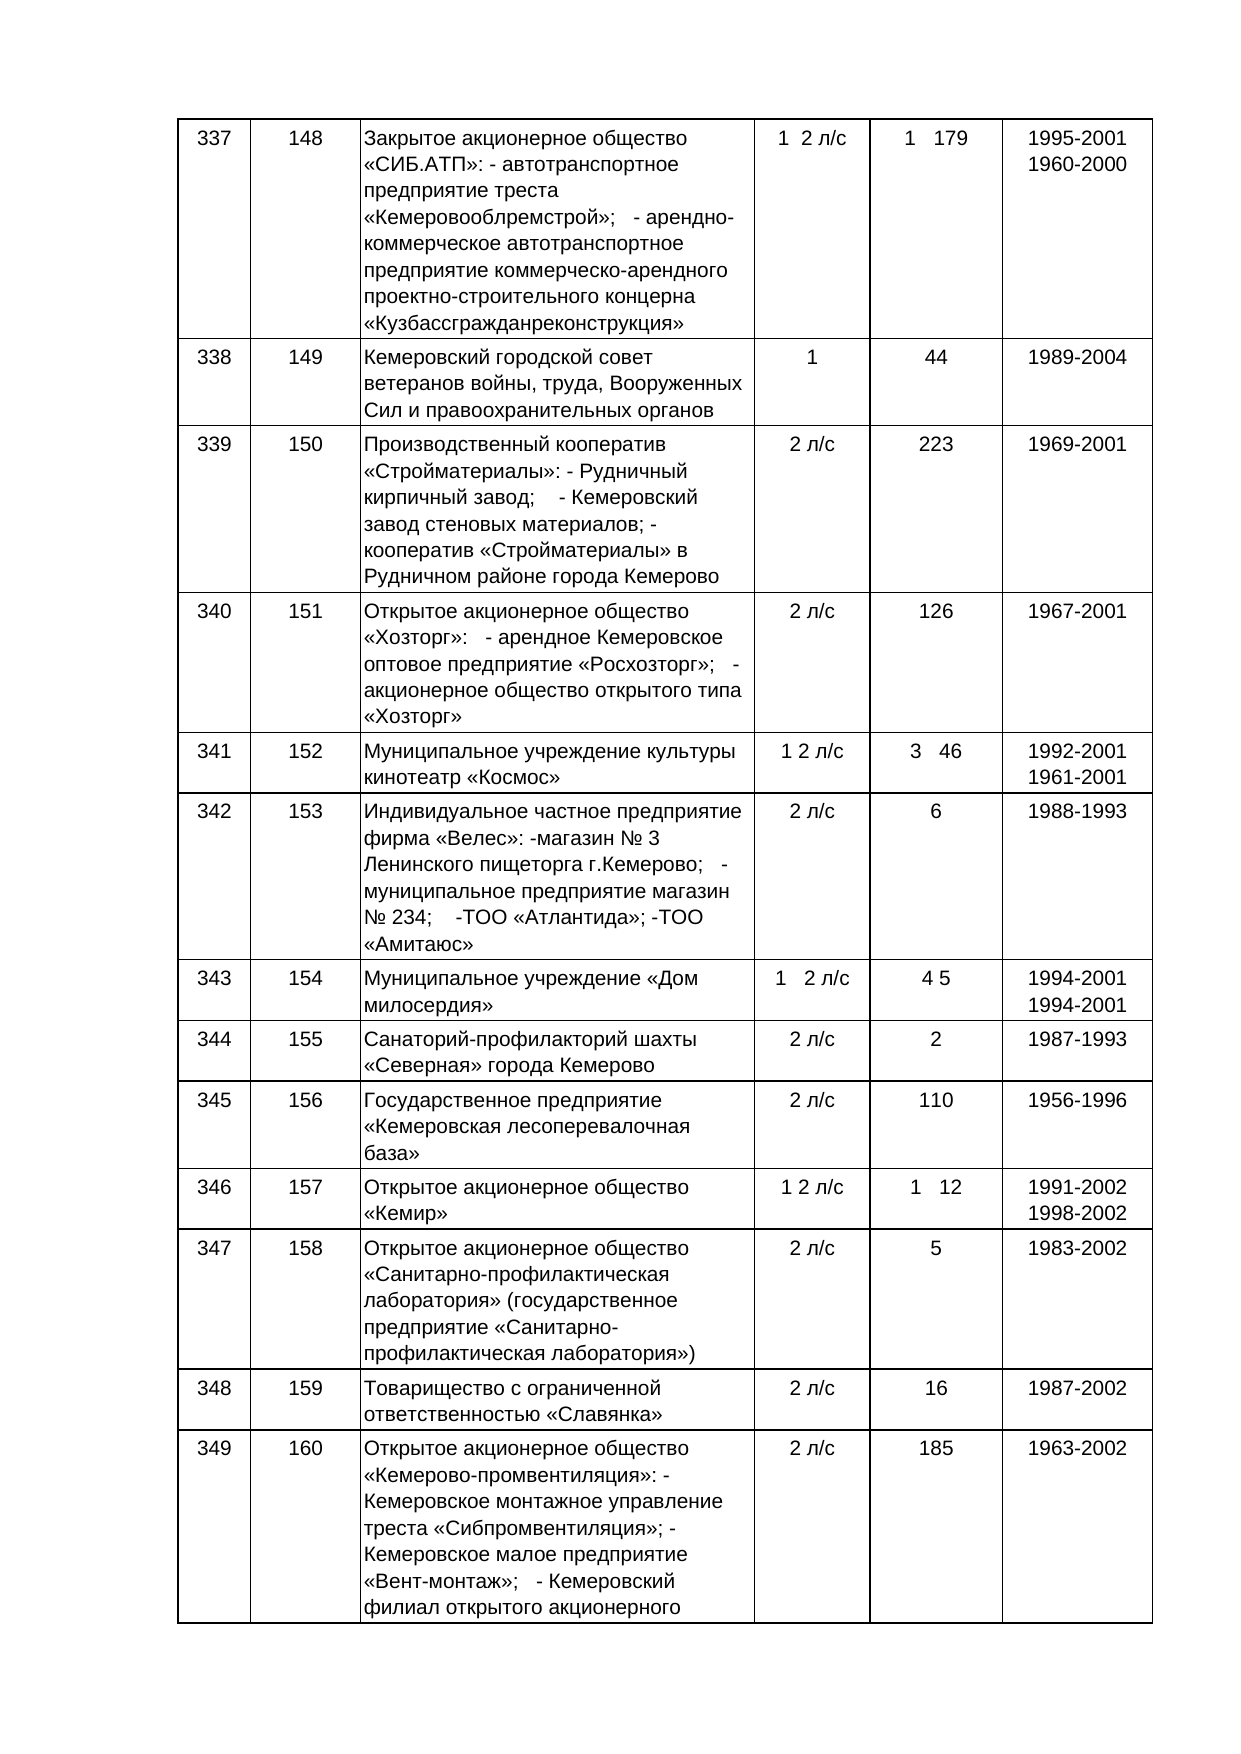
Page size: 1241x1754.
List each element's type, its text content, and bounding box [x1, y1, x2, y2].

table_cell 347 [179, 1230, 250, 1368]
table_cell Открытое акционерное общество «Кемир» [361, 1169, 754, 1228]
table_cell 1 2 л/с [755, 120, 869, 338]
table_cell 159 [251, 1370, 360, 1429]
table_cell 1987-1993 [1003, 1021, 1152, 1080]
table_cell 339 [179, 426, 250, 591]
table_cell 340 [179, 593, 250, 731]
table_cell Открытое акционерное общество «Санитарно-профилактическая лаборатория» (государственное предприятие «Санитарно-профилактическая лаборатория») [361, 1230, 754, 1368]
table_cell Индивидуальное частное предприятие фирма «Велес»: -магазин № 3 Ленинского пищеторга г.Кемерово; -муниципальное предприятие магазин № 234; -ТОО «Атлантида»; -ТОО «Амитаюс» [361, 794, 754, 959]
table_cell 5 [871, 1230, 1002, 1368]
table_cell 1 2 л/с [755, 960, 869, 1019]
table_cell 1991-2002 1998-2002 [1003, 1169, 1152, 1228]
table_cell Закрытое акционерное общество «СИБ.АТП»: - автотранспортное предприятие треста «Кемеровооблремстрой»; - арендно-коммерческое автотранспортное предприятие коммерческо-арендного проектно-строительного концерна «Кузбассгражданреконструкция» [361, 120, 754, 338]
table_cell 1969-2001 [1003, 426, 1152, 591]
table_cell Открытое акционерное общество «Хозторг»: - арендное Кемеровское оптовое предприятие «Росхозторг»; - акционерное общество открытого типа «Хозторг» [361, 593, 754, 731]
table_cell 126 [871, 593, 1002, 731]
table_cell 342 [179, 794, 250, 959]
table_cell 338 [179, 339, 250, 425]
table_cell 1983-2002 [1003, 1230, 1152, 1368]
table_cell 3 46 [871, 733, 1002, 792]
table_cell 1967-2001 [1003, 593, 1152, 731]
table_cell 6 [871, 794, 1002, 959]
table_cell 2 л/с [755, 1431, 869, 1622]
table_cell 2 л/с [755, 1082, 869, 1167]
table_cell 1994-2001 1994-2001 [1003, 960, 1152, 1019]
table_cell 1 2 л/с [755, 733, 869, 792]
table_cell Санаторий-профилакторий шахты «Северная» города Кемерово [361, 1021, 754, 1080]
table_cell 185 [871, 1431, 1002, 1622]
table_cell 341 [179, 733, 250, 792]
table_cell Производственный кооператив «Стройматериалы»: - Рудничный кирпичный завод; - Кемеровский завод стеновых материалов; - кооператив «Стройматериалы» в Рудничном районе города Кемерово [361, 426, 754, 591]
table_cell 2 л/с [755, 593, 869, 731]
table_cell 155 [251, 1021, 360, 1080]
table_cell 4 5 [871, 960, 1002, 1019]
table_cell 349 [179, 1431, 250, 1622]
table_cell 1 [755, 339, 869, 425]
table_cell 346 [179, 1169, 250, 1228]
table_cell 160 [251, 1431, 360, 1622]
table_cell 223 [871, 426, 1002, 591]
table_cell 110 [871, 1082, 1002, 1167]
table_cell 2 л/с [755, 1230, 869, 1368]
table_cell Муниципальное учреждение «Дом милосердия» [361, 960, 754, 1019]
table_cell 158 [251, 1230, 360, 1368]
table_cell 2 л/с [755, 794, 869, 959]
table_cell 153 [251, 794, 360, 959]
table_cell 1995-2001 1960-2000 [1003, 120, 1152, 338]
table_cell Кемеровский городской совет ветеранов войны, труда, Вооруженных Сил и правоохранительных органов [361, 339, 754, 425]
table_cell 1956-1996 [1003, 1082, 1152, 1167]
table_cell 157 [251, 1169, 360, 1228]
table_cell 150 [251, 426, 360, 591]
table_cell 1988-1993 [1003, 794, 1152, 959]
table_cell 2 [871, 1021, 1002, 1080]
table_cell 154 [251, 960, 360, 1019]
table_cell 1963-2002 [1003, 1431, 1152, 1622]
table_cell 345 [179, 1082, 250, 1167]
table_cell 152 [251, 733, 360, 792]
table_cell 1 179 [871, 120, 1002, 338]
table_cell 344 [179, 1021, 250, 1080]
table_cell 1 2 л/с [755, 1169, 869, 1228]
table_cell 44 [871, 339, 1002, 425]
table_cell 1 12 [871, 1169, 1002, 1228]
table_cell 348 [179, 1370, 250, 1429]
table_cell Муниципальное учреждение культуры кинотеатр «Космос» [361, 733, 754, 792]
table_cell 2 л/с [755, 1021, 869, 1080]
table_cell 1987-2002 [1003, 1370, 1152, 1429]
table_cell 16 [871, 1370, 1002, 1429]
table_cell 343 [179, 960, 250, 1019]
table_cell 2 л/с [755, 1370, 869, 1429]
table_cell 151 [251, 593, 360, 731]
table_cell 149 [251, 339, 360, 425]
table_cell 1992-2001 1961-2001 [1003, 733, 1152, 792]
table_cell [361, 1431, 754, 1622]
table_cell Государственное предприятие «Кемеровская лесоперевалочная база» [361, 1082, 754, 1167]
table_cell Товарищество с ограниченной ответственностью «Славянка» [361, 1370, 754, 1429]
table_cell 1989-2004 [1003, 339, 1152, 425]
table_cell 2 л/с [755, 426, 869, 591]
table_cell 337 [179, 120, 250, 338]
table_cell 156 [251, 1082, 360, 1167]
table_cell 148 [251, 120, 360, 338]
